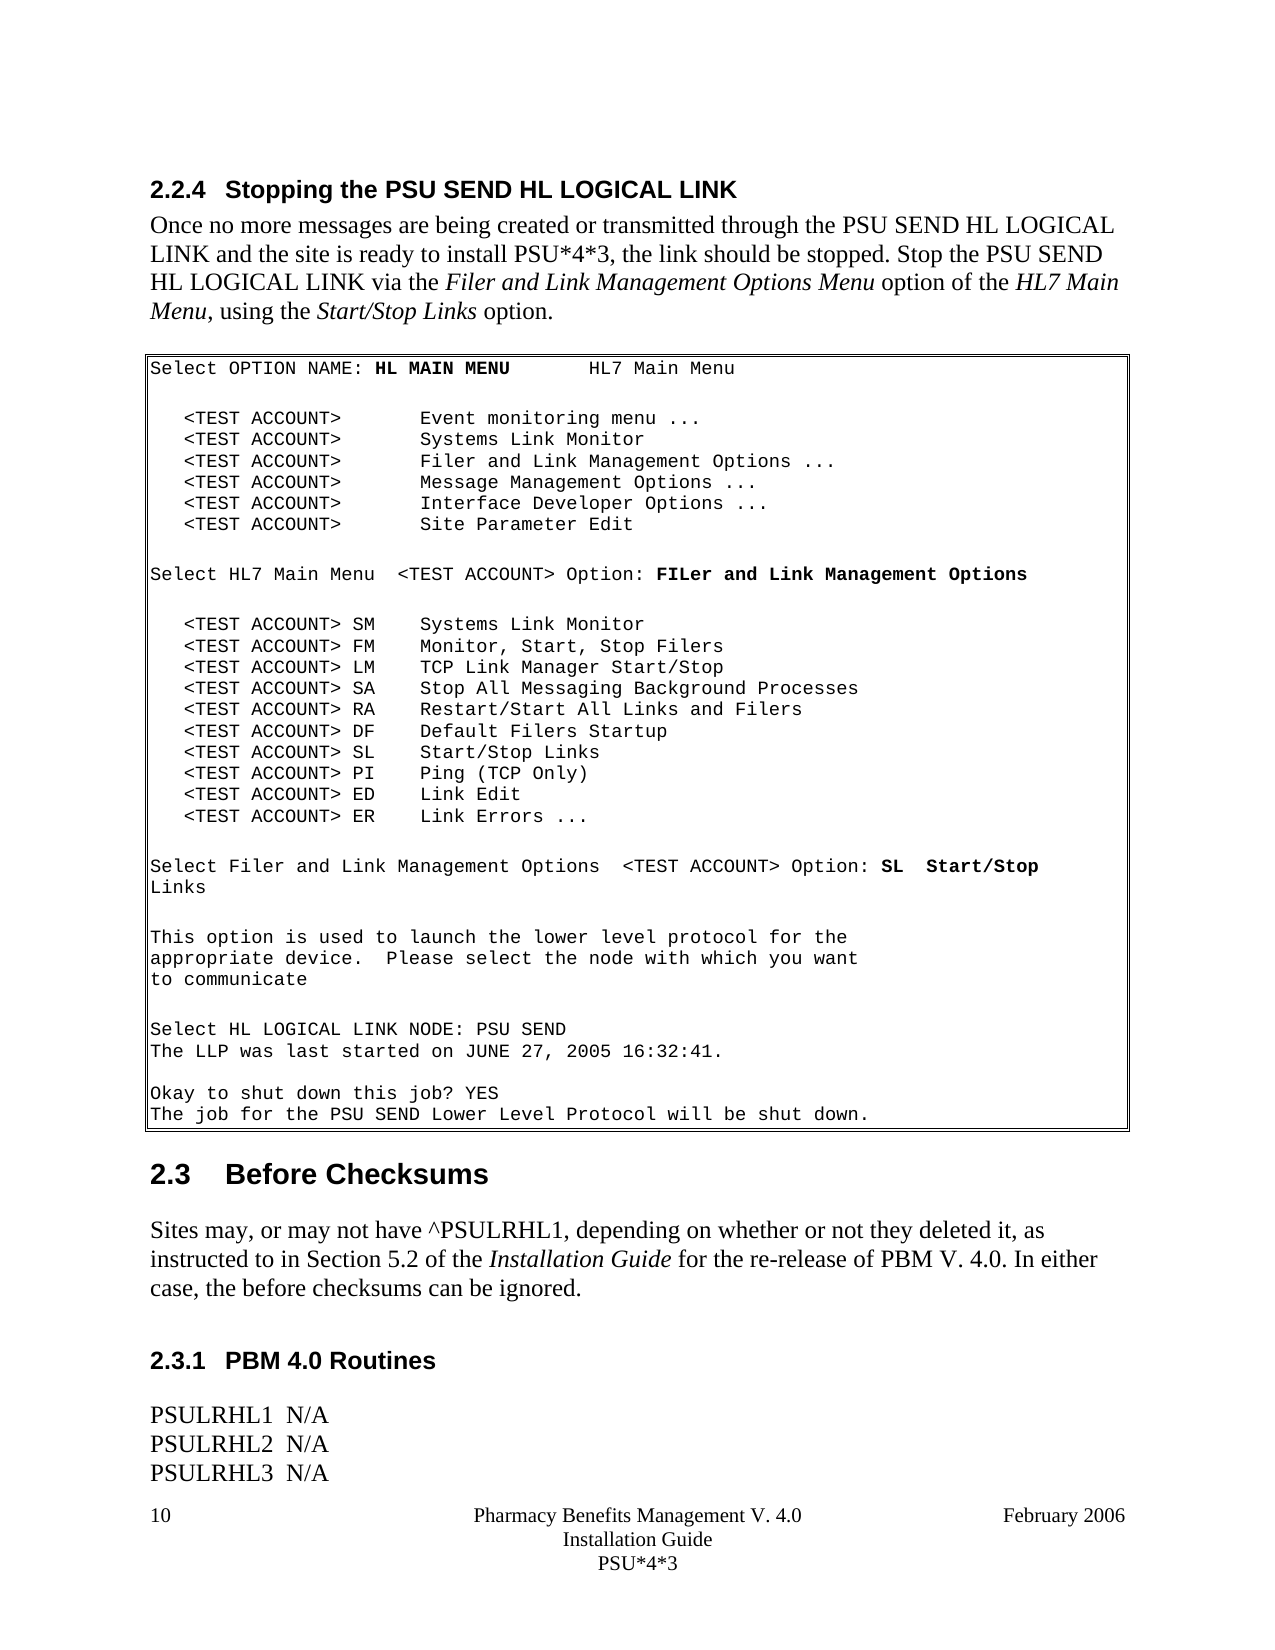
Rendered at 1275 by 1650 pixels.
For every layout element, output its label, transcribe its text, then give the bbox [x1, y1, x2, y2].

subtitle Before Checksums [150, 1157, 1125, 1190]
text The LLP was last started on JUNE 27, 2005 16:32:41. [150, 1041, 1125, 1063]
text <TEST ACCOUNT> FM Monitor, Start, Stop Filers [150, 636, 1125, 658]
text <TEST ACCOUNT> Filer and Link Management Options ... [150, 451, 1125, 473]
text <TEST ACCOUNT> SA Stop All Messaging Background Processes [150, 679, 1125, 700]
text <TEST ACCOUNT> Event monitoring menu ... [150, 409, 1125, 430]
text PSULRHL1 N/A [150, 1400, 1125, 1429]
text <TEST ACCOUNT> Interface Developer Options ... [150, 494, 1125, 515]
text <TEST ACCOUNT> SM Systems Link Monitor [150, 615, 1125, 636]
text <TEST ACCOUNT> DF Default Filers Startup [150, 721, 1125, 743]
text Select HL7 Main Menu <TEST ACCOUNT> Option: FILer and Link Management Options [150, 565, 1125, 586]
text Select OPTION NAME: HL MAIN MENU HL7 Main Menu [148, 357, 1127, 380]
text Select Filer and Link Management Options <TEST ACCOUNT> Option: SL Start/Stop [150, 856, 1125, 878]
text appropriate device. Please select the node with which you want [150, 949, 1125, 970]
text <TEST ACCOUNT> ED Link Edit [150, 785, 1125, 806]
text Once no more messages are being created or transmitted through the PSU SEND HL LOGICAL LINK and the site is ready to install PSU*4*3, the link should be stopped. Stop the PSU SEND HL LOGICAL LINK via the Filer and Link Management Options Menu option of the HL7 Main Menu, using the Start/Stop Links option. [150, 210, 1125, 325]
text The job for the PSU SEND Lower Level Protocol will be shut down. [148, 1100, 1127, 1128]
subtitle PBM 4.0 Routines [150, 1346, 1125, 1375]
text Okay to shut down this job? YES [150, 1084, 1125, 1100]
text Select HL LOGICAL LINK NODE: PSU SEND [150, 1020, 1125, 1041]
text <TEST ACCOUNT> PI Ping (TCP Only) [150, 764, 1125, 785]
text Links [150, 878, 1125, 899]
text Sites may, or may not have ^PSULRHL1, depending on whether or not they deleted it, as instructed to in Section 5.2 of the Installation Guide for the re-release of PBM V. 4.0. In either case, the before checksums can be ignored. [150, 1216, 1125, 1302]
text <TEST ACCOUNT> Site Parameter Edit [150, 515, 1125, 536]
text PSULRHL2 N/A [150, 1429, 1125, 1458]
text <TEST ACCOUNT> ER Link Errors ... [150, 806, 1125, 828]
text <TEST ACCOUNT> SL Start/Stop Links [150, 743, 1125, 764]
subtitle Stopping the PSU SEND HL LOGICAL LINK [150, 175, 1125, 204]
text <TEST ACCOUNT> Systems Link Monitor [150, 430, 1125, 451]
text <TEST ACCOUNT> Message Management Options ... [150, 473, 1125, 494]
text <TEST ACCOUNT> LM TCP Link Manager Start/Stop [150, 658, 1125, 679]
text <TEST ACCOUNT> RA Restart/Start All Links and Filers [150, 700, 1125, 721]
text This option is used to launch the lower level protocol for the [150, 928, 1125, 949]
text to communicate [150, 970, 1125, 991]
text PSULRHL3 N/A [150, 1458, 1125, 1486]
